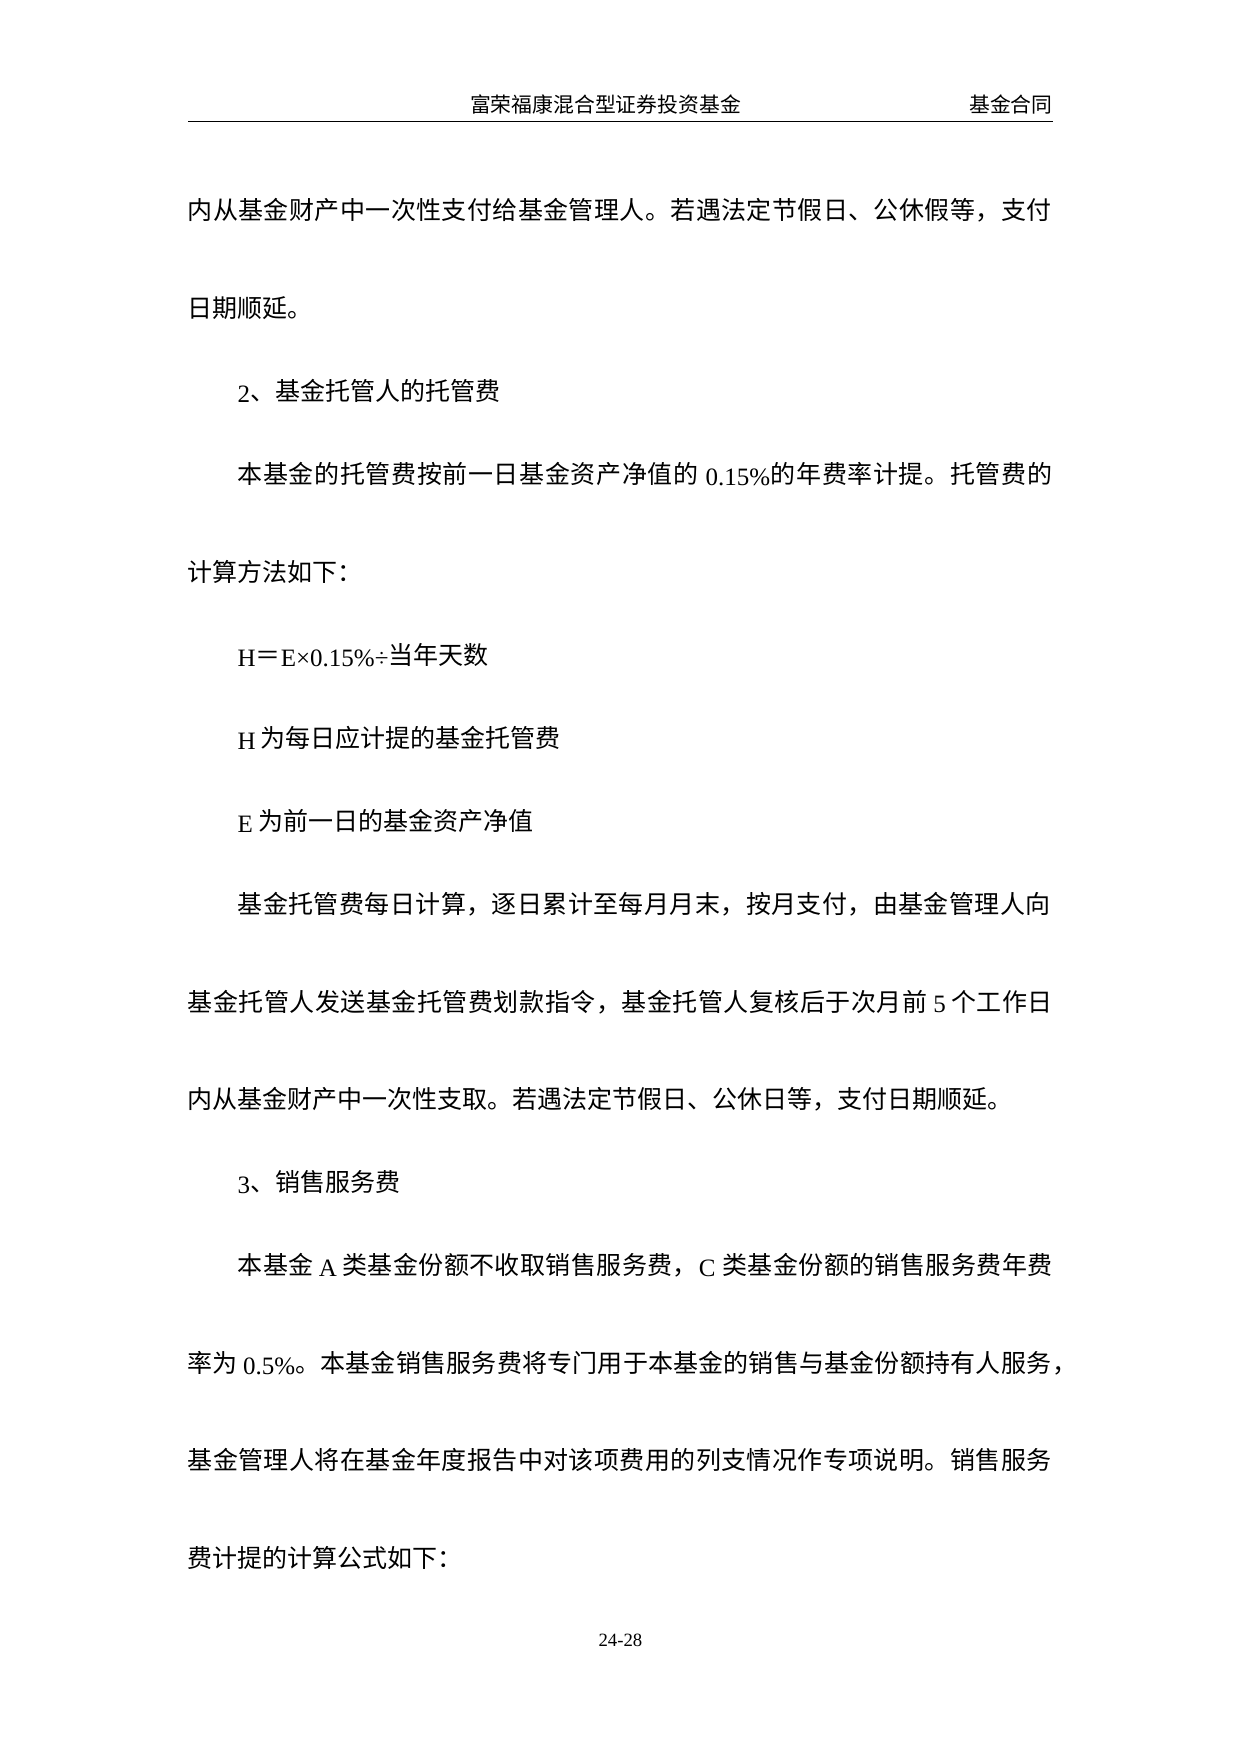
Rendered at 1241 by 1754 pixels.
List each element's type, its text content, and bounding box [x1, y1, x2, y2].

text E为前一日的基金资产净值 [187, 773, 1053, 838]
text 本基金的托管费按前一日基金资产净值的0.15%的年费率计提。托管费的计算方法如下： [187, 426, 1053, 588]
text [187, 162, 1053, 324]
text 3、销售服务费 [187, 1134, 1053, 1199]
text H＝E×0.15%÷当年天数 [187, 606, 1053, 671]
text 基金托管费每日计算，逐日累计至每月月末，按月支付，由基金管理人向基金托管人发送基金托管费划款指令，基金托管人复核后于次月前5个工作日内从基金财产中一次性支取。若遇法定节假日、公休日等，支付日期顺延。 [187, 856, 1053, 1116]
text H为每日应计提的基金托管费 [187, 689, 1053, 754]
text 2、基金托管人的托管费 [187, 343, 1053, 408]
text 本基金A类基金份额不收取销售服务费，C 类基金份额的销售服务费年费率为0.5%。本基金销售服务费将专门用于本基金的销售与基金份额持有人服务，基金管理人将在基金年度报告中对该项费用的列支情况作专项说明。销售服务费计提的计算公式如下： [187, 1217, 1053, 1574]
